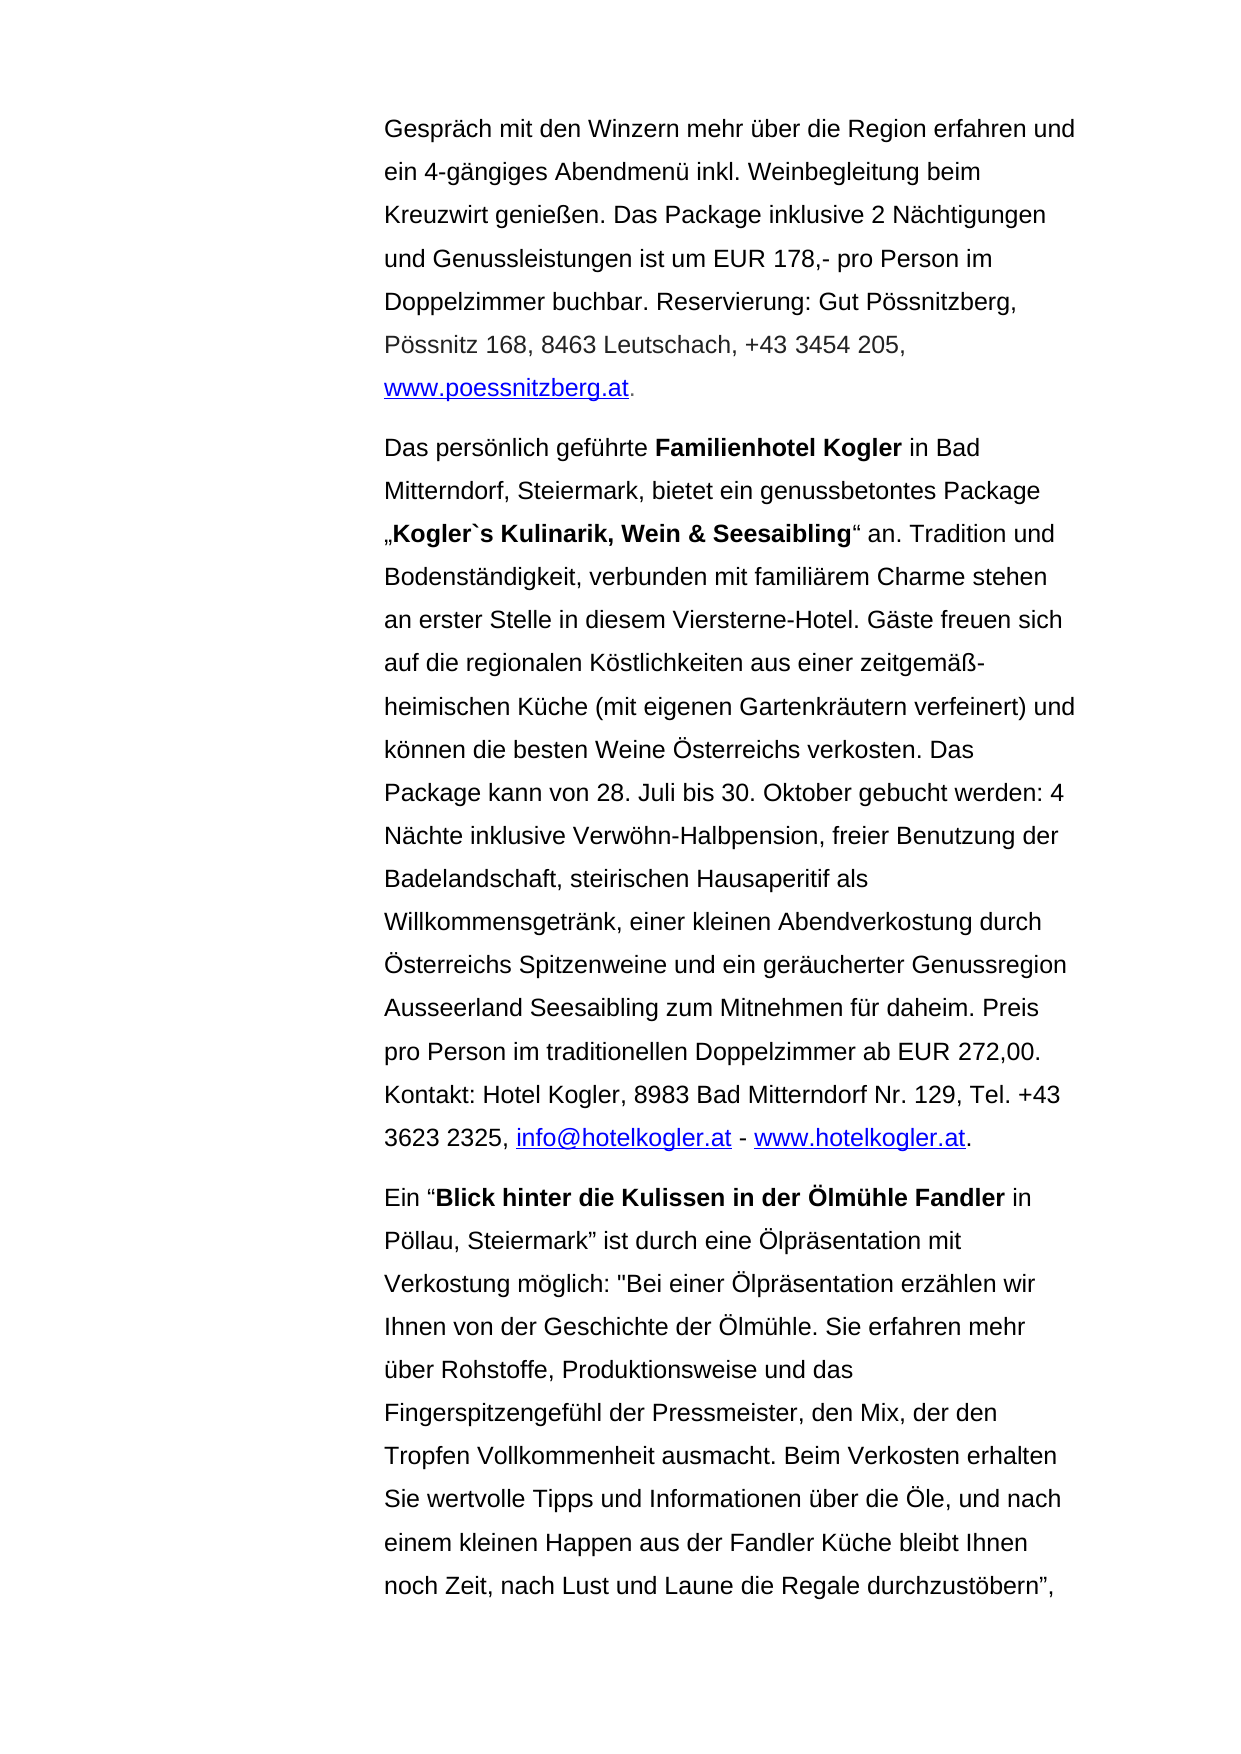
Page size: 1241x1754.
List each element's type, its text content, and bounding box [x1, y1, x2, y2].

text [384, 114, 1078, 402]
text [384, 1182, 1078, 1599]
text Das persönlich geführte Familienhotel Kogler in Bad Mitterndorf, Steiermark, bietet ein genussbetontes Package „Kogler`s Kulinarik, Wein & Seesaibling“ an. Tradition und Bodenständigkeit, verbunden mit familiärem Charme stehen an erster Stelle in diesem Viersterne-Hotel. Gäste freuen sich auf die regionalen Köstlichkeiten aus einer zeitgemäß-heimischen Küche (mit eigenen Gartenkräutern verfeinert) und können die besten Weine Österreichs verkosten. Das Package kann von 28. Juli bis 30. Oktober gebucht werden: 4 Nächte inklusive Verwöhn-Halbpension, freier Benutzung der Badelandschaft, steirischen Hausaperitif als Willkommensgetränk, einer kleinen Abendverkostung durch Österreichs Spitzenweine und ein geräucherter Genussregion Ausseerland Seesaibling zum Mitnehmen für daheim. Preis pro Person im traditionellen Doppelzimmer ab EUR 272,00. Kontakt: Hotel Kogler, 8983 Bad Mitterndorf Nr. 129, Tel. +43 3623 2325, info@hotelkogler.at - www.hotelkogler.at. [384, 433, 1078, 1151]
